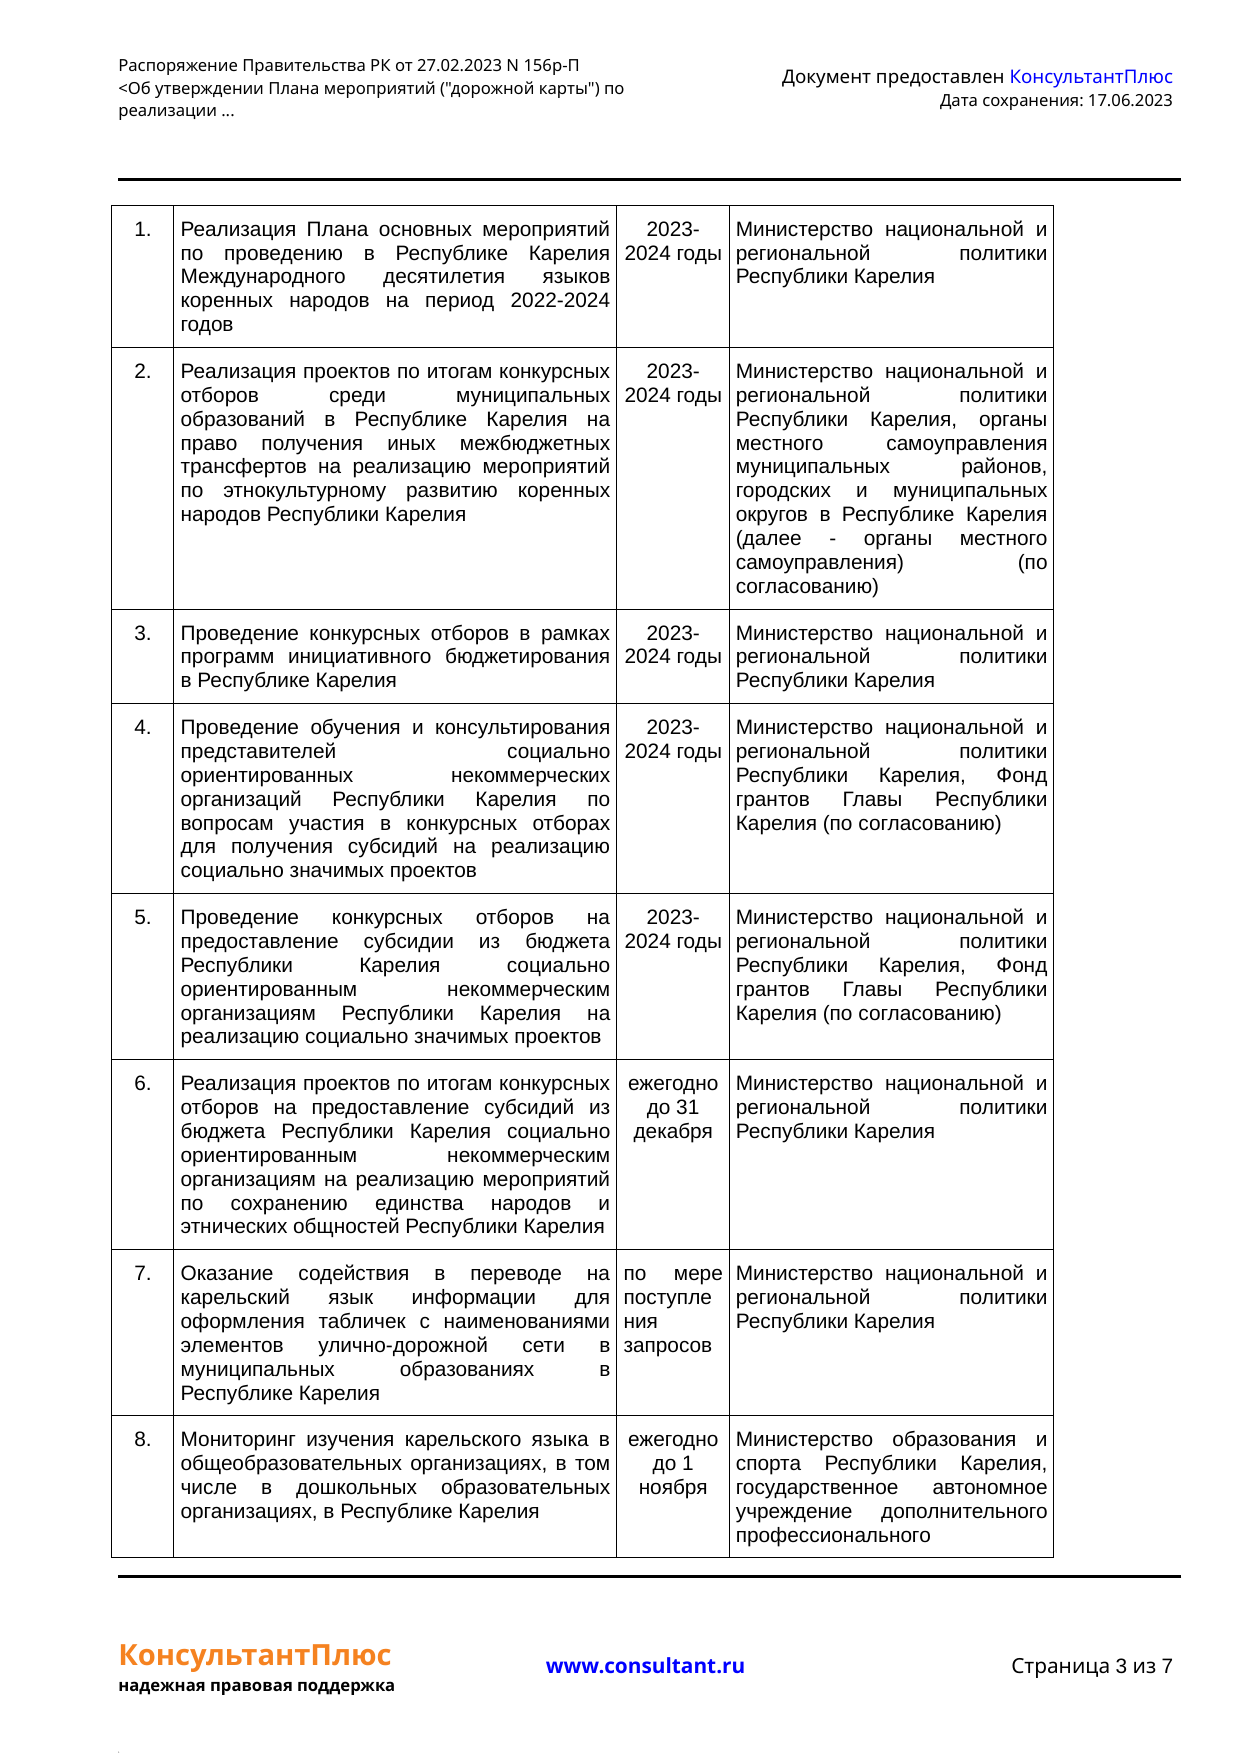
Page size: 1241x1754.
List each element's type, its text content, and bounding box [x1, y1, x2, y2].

table_cell Министерство национальной и региональной политики Республики Карелия, Фонд грантов Главы Республики Карелия (по согласованию) [730, 704, 1053, 893]
table_cell 5. [112, 894, 173, 1059]
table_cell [730, 1416, 1053, 1557]
table_cell Министерство национальной и региональной политики Республики Карелия, органы местного самоуправления муниципальных районов, городских и муниципальных округов в Республике Карелия (далее - органы местного самоуправления) (по согласованию) [730, 348, 1053, 609]
table_cell 2023-2024 годы [617, 610, 729, 703]
table_cell 6. [112, 1060, 173, 1249]
table_cell Проведение конкурсных отборов на предоставление субсидии из бюджета Республики Карелия социально ориентированным некоммерческим организациям Республики Карелия на реализацию социально значимых проектов [174, 894, 616, 1059]
table_cell Министерство национальной и региональной политики Республики Карелия [730, 206, 1053, 347]
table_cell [617, 1416, 729, 1557]
table_cell 4. [112, 704, 173, 893]
table_cell 2023-2024 годы [617, 894, 729, 1059]
table_cell 1. [112, 206, 173, 347]
table_cell 2023-2024 годы [617, 206, 729, 347]
table_cell Реализация Плана основных мероприятий по проведению в Республике Карелия Международного десятилетия языков коренных народов на период 2022-2024 годов [174, 206, 616, 347]
table_cell 3. [112, 610, 173, 703]
table_cell 7. [112, 1250, 173, 1415]
table_cell по мере поступления запросов [617, 1250, 729, 1415]
table_cell Проведение конкурсных отборов в рамках программ инициативного бюджетирования в Республике Карелия [174, 610, 616, 703]
table_cell Оказание содействия в переводе на карельский язык информации для оформления табличек с наименованиями элементов улично-дорожной сети в муниципальных образованиях в Республике Карелия [174, 1250, 616, 1415]
table_cell Проведение обучения и консультирования представителей социально ориентированных некоммерческих организаций Республики Карелия по вопросам участия в конкурсных отборах для получения субсидий на реализацию социально значимых проектов [174, 704, 616, 893]
table_cell Министерство национальной и региональной политики Республики Карелия, Фонд грантов Главы Республики Карелия (по согласованию) [730, 894, 1053, 1059]
table_cell Реализация проектов по итогам конкурсных отборов на предоставление субсидий из бюджета Республики Карелия социально ориентированным некоммерческим организациям на реализацию мероприятий по сохранению единства народов и этнических общностей Республики Карелия [174, 1060, 616, 1249]
table_cell ежегодно до 31 декабря [617, 1060, 729, 1249]
table_cell 2023-2024 годы [617, 704, 729, 893]
table_cell Реализация проектов по итогам конкурсных отборов среди муниципальных образований в Республике Карелия на право получения иных межбюджетных трансфертов на реализацию мероприятий по этнокультурному развитию коренных народов Республики Карелия [174, 348, 616, 609]
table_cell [174, 1416, 616, 1557]
table_cell 2023-2024 годы [617, 348, 729, 609]
table_cell Министерство национальной и региональной политики Республики Карелия [730, 610, 1053, 703]
table_cell Министерство национальной и региональной политики Республики Карелия [730, 1060, 1053, 1249]
table_cell Министерство национальной и региональной политики Республики Карелия [730, 1250, 1053, 1415]
table_cell 8. [112, 1416, 173, 1557]
table_cell 2. [112, 348, 173, 609]
